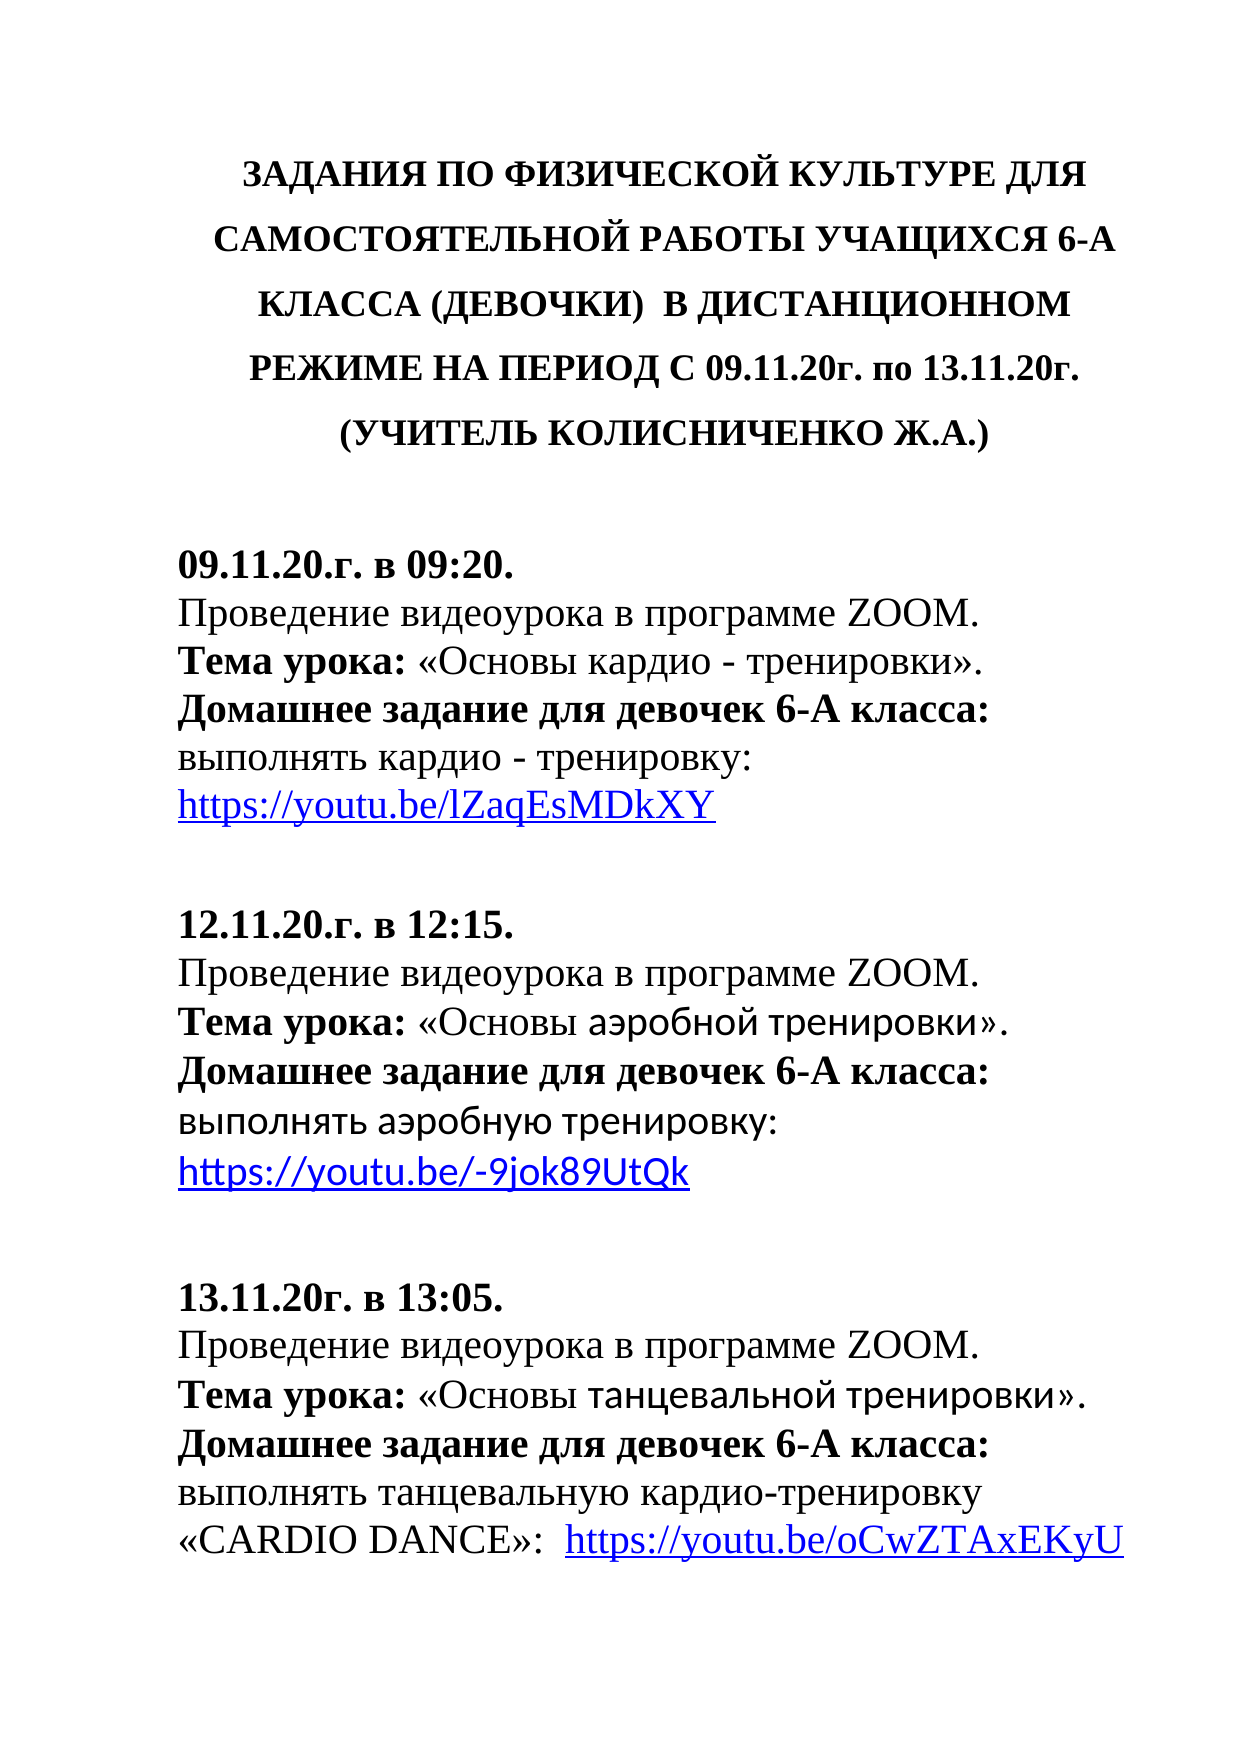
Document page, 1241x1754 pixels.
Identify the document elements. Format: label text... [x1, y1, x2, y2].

text https://youtu.be/-9jok89UtQk [177, 1144, 1152, 1195]
text выполнять аэробную тренировку: [177, 1094, 1152, 1144]
text Тема урока: «Основы кардио - тренировки». [177, 636, 1152, 683]
text Тема урока: «Основы танцевальной тренировки». [177, 1368, 1152, 1419]
text выполнять танцевальную кардио-тренировку «CARDIO DANCE»: https://youtu.be/oCwZTAxEKyU [177, 1467, 1152, 1562]
text 13.11.20г. в 13:05. [177, 1272, 1152, 1320]
text Проведение видеоурока в программе ZOOM. [177, 1320, 1152, 1368]
text Проведение видеоурока в программе ZOOM. [177, 588, 1152, 636]
text Домашнее задание для девочек 6-А класса: [177, 1046, 1152, 1094]
text Домашнее задание для девочек 6-А класса: [177, 1419, 1152, 1467]
text 12.11.20.г. в 12:15. [177, 899, 1152, 947]
text Проведение видеоурока в программе ZOOM. [177, 947, 1152, 995]
text Тема урока: «Основы аэробной тренировки». [177, 995, 1152, 1046]
text 09.11.20.г. в 09:20. [177, 540, 1152, 588]
text Домашнее задание для девочек 6-А класса: [177, 683, 1152, 731]
text выполнять кардио - тренировку: https://youtu.be/lZaqEsMDkXY [177, 731, 1152, 827]
text ЗАДАНИЯ ПО ФИЗИЧЕСКОЙ КУЛЬТУРЕ ДЛЯ САМОСТОЯТЕЛЬНОЙ РАБОТЫ УЧАЩИХСЯ 6-А КЛАССА (ДЕВОЧКИ) В ДИСТАНЦИОННОМ РЕЖИМЕ НА ПЕРИОД С 09.11.20г. по 13.11.20г. [177, 152, 1152, 389]
text (УЧИТЕЛЬ КОЛИСНИЧЕНКО Ж.А.) [177, 410, 1152, 453]
